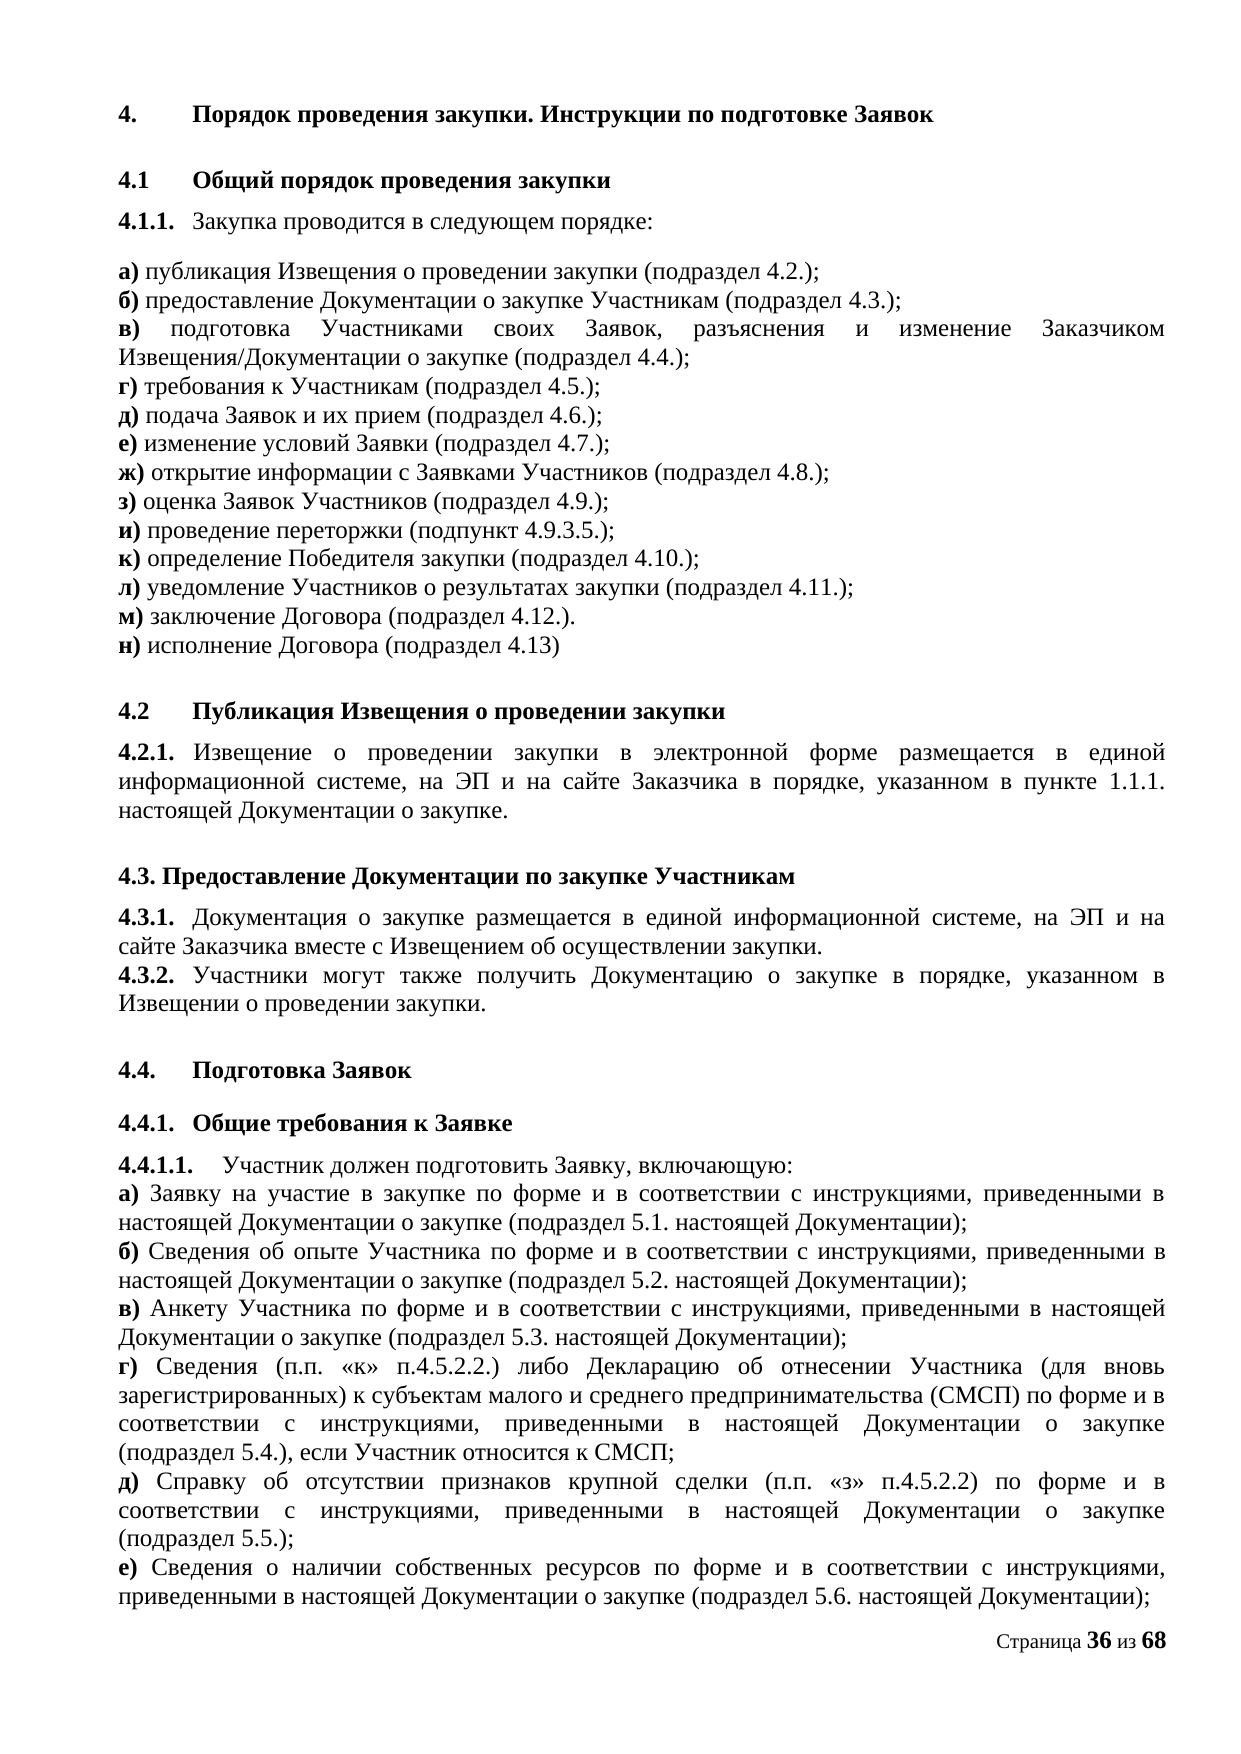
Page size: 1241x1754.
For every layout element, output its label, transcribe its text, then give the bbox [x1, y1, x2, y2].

list Порядок проведения закупки. Инструкции по подготовке Заявок [118, 99, 1150, 128]
list Участники могут также получить Документацию о закупке в порядке, указанном в Извещении о проведении закупки. [118, 960, 1166, 1017]
list Участник должен подготовить Заявку, включающую: [118, 1150, 1166, 1178]
text ж) открытие информации с Заявками Участников (подраздел 4.8.); [118, 457, 1166, 486]
text д) Справку об отсутствии признаков крупной сделки (п.п. «з» п.4.5.2.2) по форме и в соответствии с инструкциями, приведенными в настоящей Документации о закупке (подраздел 5.5.); [118, 1466, 1166, 1552]
text д) подача Заявок и их прием (подраздел 4.6.); [118, 400, 1166, 428]
text б) Сведения об опыте Участника по форме и в соответствии с инструкциями, приведенными в настоящей Документации о закупке (подраздел 5.2. настоящей Документации); [118, 1236, 1166, 1293]
list Подготовка Заявок [118, 1055, 1166, 1083]
list Закупка проводится в следующем порядке: [118, 206, 1166, 235]
list Извещение о проведении закупки в электронной форме размещается в единой информационной системе, на ЭП и на сайте Заказчика в порядке, указанном в пункте 1.1.1. настоящей Документации о закупке. [118, 737, 1166, 823]
text а) Заявку на участие в закупке по форме и в соответствии с инструкциями, приведенными в настоящей Документации о закупке (подраздел 5.1. настоящей Документации); [118, 1178, 1166, 1236]
text е) изменение условий Заявки (подраздел 4.7.); [118, 428, 1166, 457]
list Общие требования к Заявке [118, 1108, 1166, 1137]
text м) заключение Договора (подраздел 4.12.). [118, 601, 1166, 630]
list Публикация Извещения о проведении закупки [118, 696, 1166, 725]
text и) проведение переторжки (подпункт 4.9.3.5.); [118, 515, 1166, 543]
text л) уведомление Участников о результатах закупки (подраздел 4.11.); [118, 572, 1166, 601]
text а) публикация Извещения о проведении закупки (подраздел 4.2.); [118, 256, 1166, 285]
text в) Анкету Участника по форме и в соответствии с инструкциями, приведенными в настоящей Документации о закупке (подраздел 5.3. настоящей Документации); [118, 1293, 1166, 1351]
text в) подготовка Участниками своих Заявок, разъяснения и изменение Заказчиком Извещения/Документации о закупке (подраздел 4.4.); [118, 313, 1166, 371]
text з) оценка Заявок Участников (подраздел 4.9.); [118, 486, 1166, 515]
text н) исполнение Договора (подраздел 4.13) [118, 630, 1166, 658]
text б) предоставление Документации о закупке Участникам (подраздел 4.3.); [118, 285, 1166, 313]
text г) требования к Участникам (подраздел 4.5.); [118, 371, 1166, 400]
text 4.3. Предоставление Документации по закупке Участникам [118, 861, 1166, 890]
list Общий порядок проведения закупки [118, 165, 1166, 194]
text к) определение Победителя закупки (подраздел 4.10.); [118, 543, 1166, 572]
text г) Сведения (п.п. «к» п.4.5.2.2.) либо Декларацию об отнесении Участника (для вновь зарегистрированных) к субъектам малого и среднего предпринимательства (СМСП) по форме и в соответствии с инструкциями, приведенными в настоящей Документации о закупке (подраздел 5.4.), если Участник относится к СМСП; [118, 1351, 1166, 1466]
text е) Сведения о наличии собственных ресурсов по форме и в соответствии с инструкциями, приведенными в настоящей Документации о закупке (подраздел 5.6. настоящей Документации); [118, 1552, 1166, 1610]
list Документация о закупке размещается в единой информационной системе, на ЭП и на сайте Заказчика вместе с Извещением об осуществлении закупки. [118, 902, 1166, 960]
